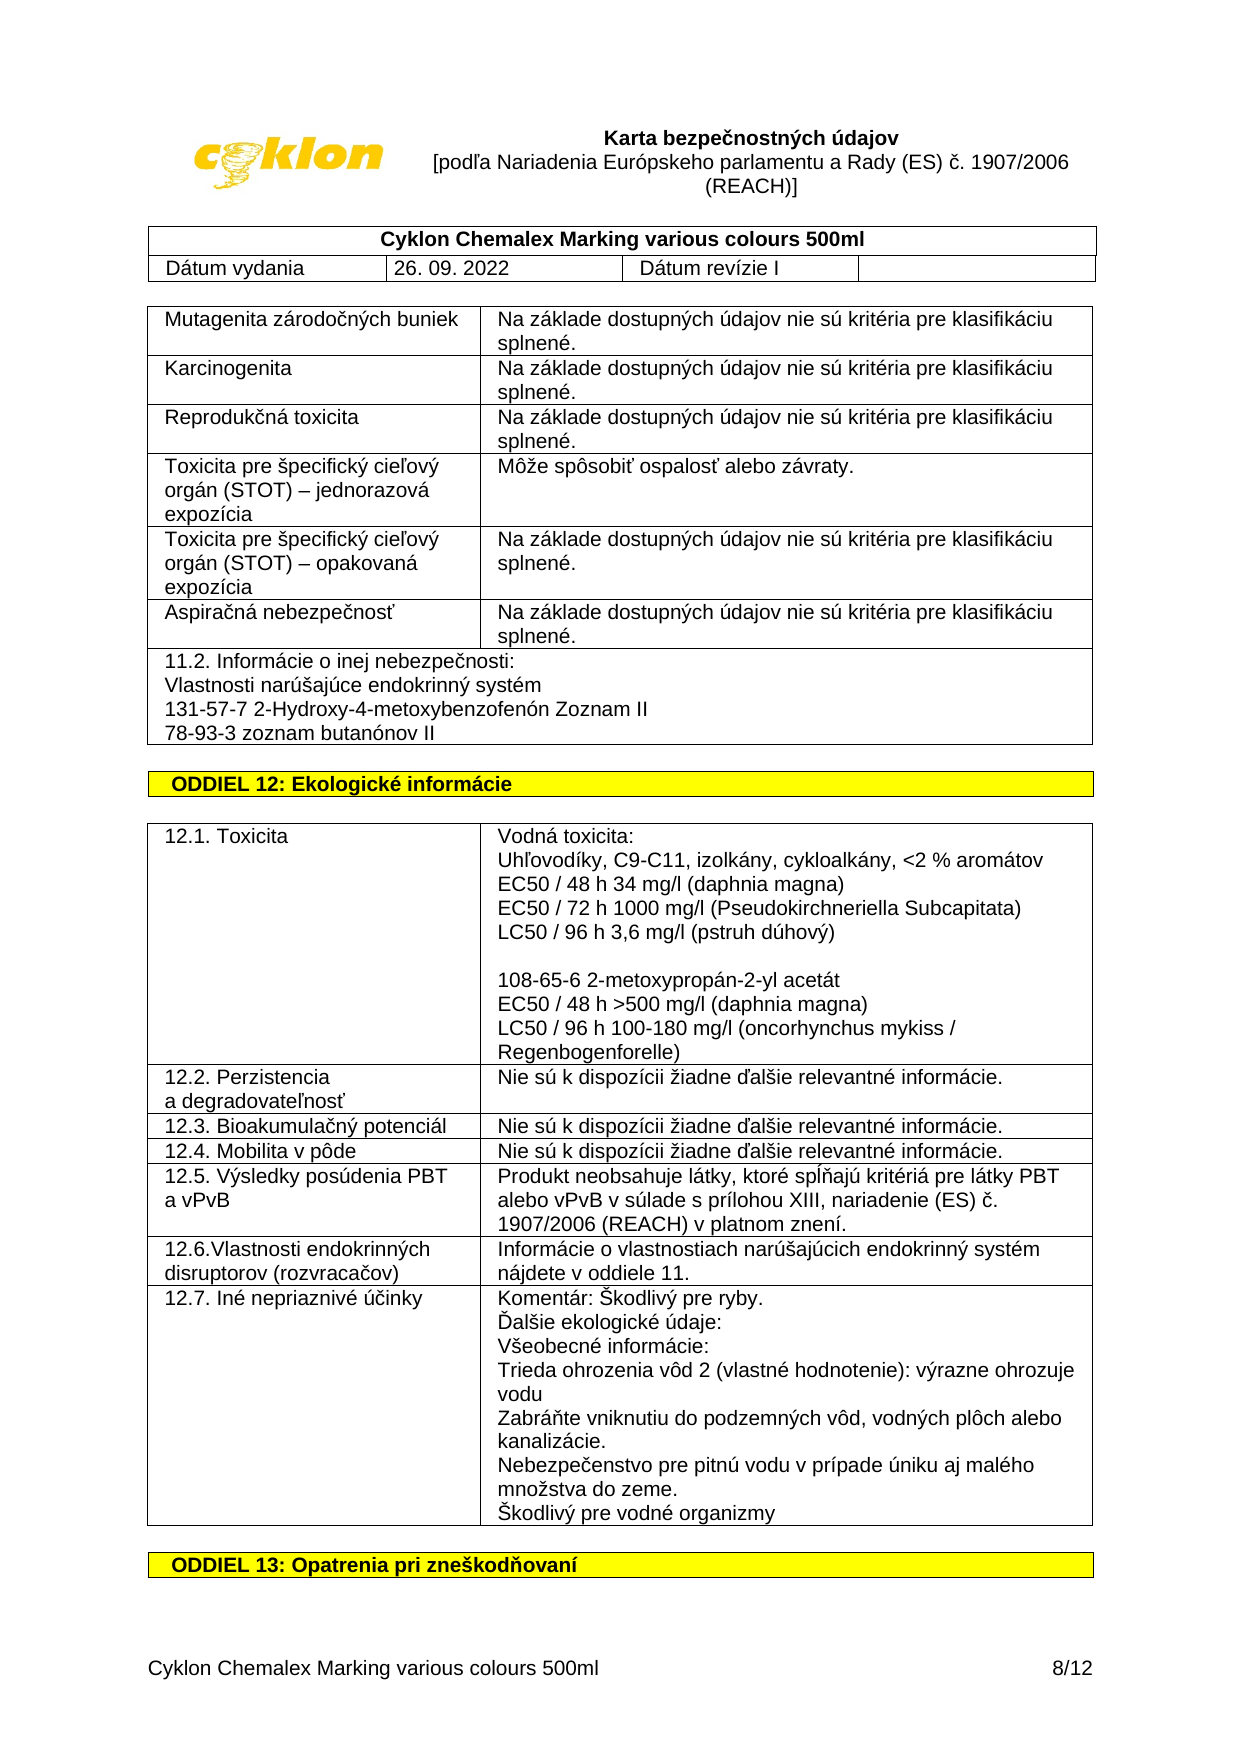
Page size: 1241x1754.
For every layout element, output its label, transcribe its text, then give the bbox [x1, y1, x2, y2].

table_cell 12.4. Mobilita v pôde [148, 1139, 480, 1163]
table_cell 12.3. Bioakumulačný potenciál [148, 1114, 480, 1138]
table_cell 12.7. Iné nepriaznivé účinky [148, 1286, 480, 1525]
table_cell Produkt neobsahuje látky, ktoré spĺňajú kritériá pre látky PBT alebo vPvB v súlade s prílohou XIII, nariadenie (ES) č. 1907/2006 (REACH) v platnom znení. [481, 1164, 1092, 1236]
table_header ODDIEL 13: Opatrenia pri zneškodňovaní [149, 1553, 1093, 1577]
table_cell Aspiračná nebezpečnosť [148, 600, 480, 647]
table_cell 12.2. Perzistencia a degradovateľnosť [148, 1065, 480, 1113]
table_header 12.1. Toxicita [148, 824, 480, 1064]
table_cell Komentár: Škodlivý pre ryby. Ďalšie ekologické údaje: Všeobecné informácie: Trieda ohrozenia vôd 2 (vlastné hodnotenie): výrazne ohrozuje vodu Zabráňte vniknutiu do podzemných vôd, vodných plôch alebo kanalizácie. Nebezpečenstvo pre pitnú vodu v prípade úniku aj malého množstva do zeme. Škodlivý pre vodné organizmy [481, 1286, 1092, 1525]
picture [182, 117, 395, 203]
table_cell Reprodukčná toxicita [148, 405, 480, 453]
table_cell Na základe dostupných údajov nie sú kritéria pre klasifikáciu splnené. [481, 307, 1092, 355]
table_cell Karcinogenita [148, 356, 480, 404]
table_cell Nie sú k dispozícii žiadne ďalšie relevantné informácie. [481, 1114, 1092, 1138]
table_cell Toxicita pre špecifický cieľový orgán (STOT) – opakovaná expozícia [148, 527, 480, 598]
table_header ODDIEL 12: Ekologické informácie [149, 772, 1093, 796]
table_cell Nie sú k dispozícii žiadne ďalšie relevantné informácie. [481, 1139, 1092, 1163]
table_cell 12.6.Vlastnosti endokrinných disruptorov (rozvracačov) [148, 1237, 480, 1284]
table_header Vodná toxicita: Uhľovodíky, C9-C11, izolkány, cykloalkány, <2 % aromátov EC50 / 48 h 34 mg/l (daphnia magna) EC50 / 72 h 1000 mg/l (Pseudokirchneriella Subcapitata) LC50 / 96 h 3,6 mg/l (pstruh dúhový) 108-65-6 2-metoxypropán-2-yl acetát EC50 / 48 h >500 mg/l (daphnia magna) LC50 / 96 h 100-180 mg/l (oncorhynchus mykiss / Regenbogenforelle) [481, 824, 1092, 1064]
table_cell Môže spôsobiť ospalosť alebo závraty. [481, 454, 1092, 526]
table_cell 12.5. Výsledky posúdenia PBT a vPvB [148, 1164, 480, 1236]
table_cell Informácie o vlastnostiach narúšajúcich endokrinný systém nájdete v oddiele 11. [481, 1237, 1092, 1284]
table_cell Nie sú k dispozícii žiadne ďalšie relevantné informácie. [481, 1065, 1092, 1113]
table_cell Na základe dostupných údajov nie sú kritéria pre klasifikáciu splnené. [481, 405, 1092, 453]
table_cell 11.2. Informácie o inej nebezpečnosti: Vlastnosti narúšajúce endokrinný systém 131-57-7 2-Hydroxy-4-metoxybenzofenón Zoznam II 78-93-3 zoznam butanónov II [148, 649, 1092, 744]
table_cell Toxicita pre špecifický cieľový orgán (STOT) – jednorazová expozícia [148, 454, 480, 526]
table_cell Na základe dostupných údajov nie sú kritéria pre klasifikáciu splnené. [481, 527, 1092, 598]
table_cell Mutagenita zárodočných buniek [148, 307, 480, 355]
table_cell Na základe dostupných údajov nie sú kritéria pre klasifikáciu splnené. [481, 600, 1092, 647]
table_cell Na základe dostupných údajov nie sú kritéria pre klasifikáciu splnené. [481, 356, 1092, 404]
